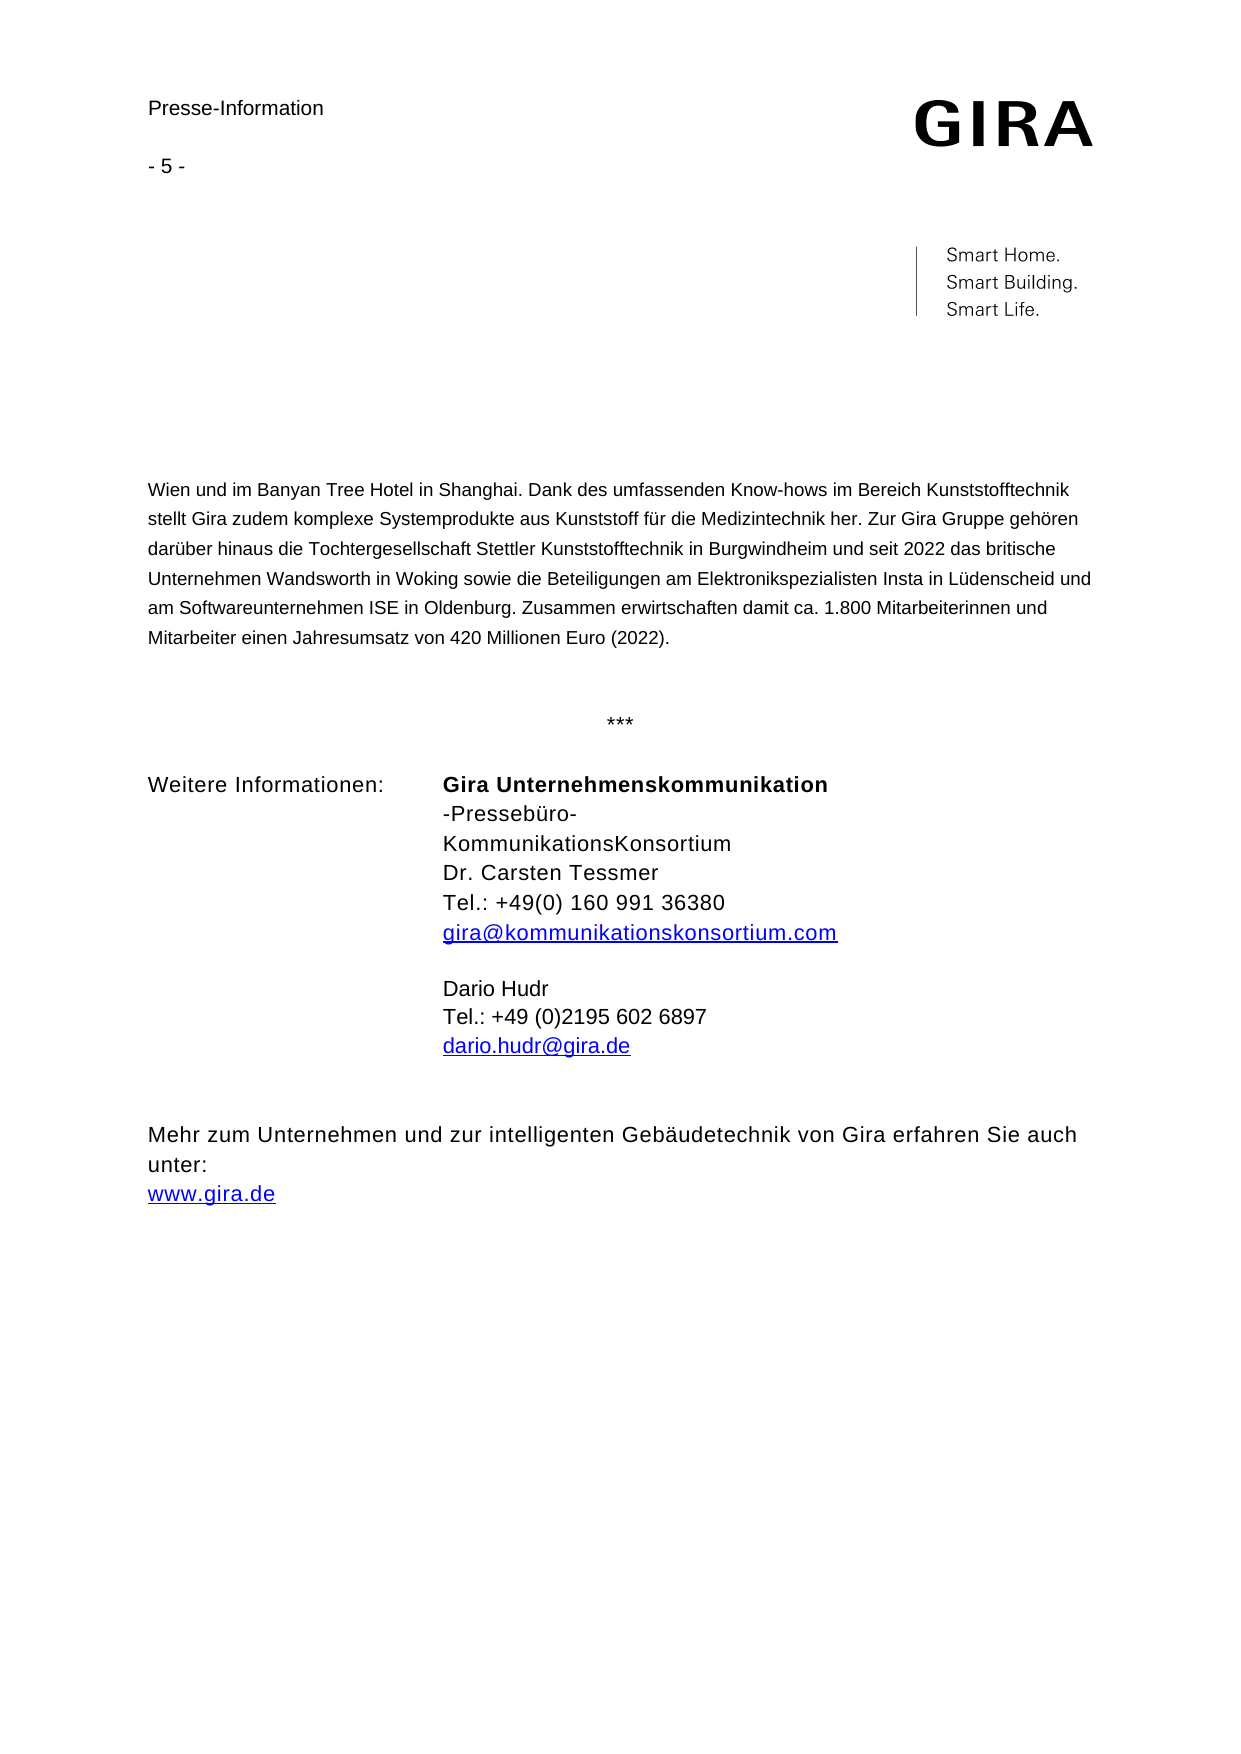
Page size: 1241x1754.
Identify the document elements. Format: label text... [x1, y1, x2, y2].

text Tel.: +49(0) 160 991 36380 [148, 887, 1092, 916]
picture [915, 100, 1093, 316]
text gira@kommunikationskonsortium.com [148, 916, 1092, 946]
text Weitere Informationen: Gira Unternehmenskommunikation [148, 768, 1092, 798]
text Mehr zum Unternehmen und zur intelligenten Gebäudetechnik von Gira erfahren Sie auch unter: [148, 1119, 1092, 1178]
text dario.hudr@gira.de [148, 1030, 1092, 1060]
text -Pressebüro- [148, 798, 1092, 827]
text Dr. Carsten Tessmer [148, 857, 1092, 887]
text *** [148, 709, 1092, 739]
text Tel.: +49 (0)2195 602 6897 [148, 1001, 1092, 1030]
text www.gira.de [148, 1178, 1092, 1208]
text KommunikationsKonsortium [148, 827, 1092, 857]
text Dario Hudr [369, 975, 1092, 1001]
